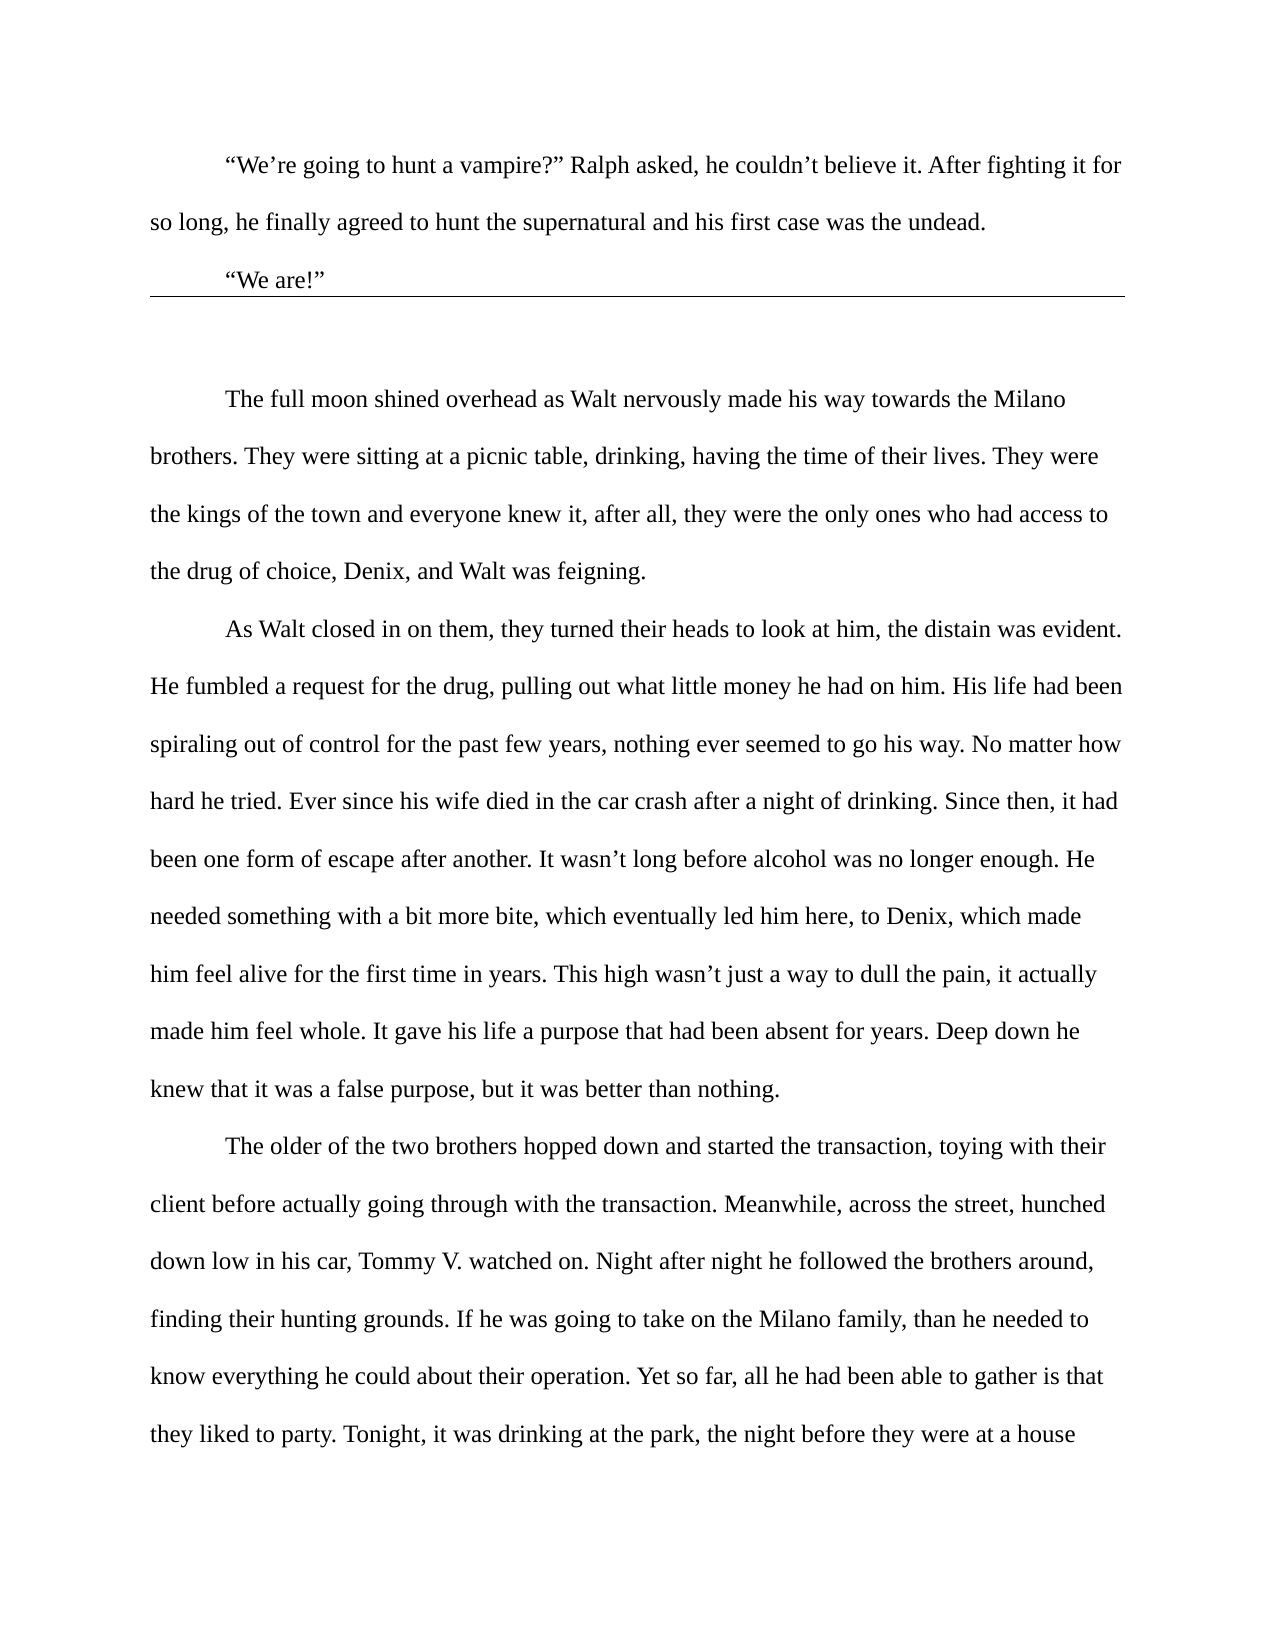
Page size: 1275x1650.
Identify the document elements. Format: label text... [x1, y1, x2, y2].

text “We’re going to hunt a vampire?” Ralph asked, he couldn’t believe it. After fighting it for so long, he finally agreed to hunt the supernatural and his first case was the undead. [150, 150, 1125, 236]
text “We are!” [150, 265, 1125, 296]
text The full moon shined overhead as Walt nervously made his way towards the Milano brothers. They were sitting at a picnic table, drinking, having the time of their lives. They were the kings of the town and everyone knew it, after all, they were the only ones who had access to the drug of choice, Denix, and Walt was feigning. [150, 384, 1125, 585]
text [150, 1131, 1125, 1447]
text As Walt closed in on them, they turned their heads to look at him, the distain was evident. He fumbled a request for the drug, pulling out what little money he had on him. His life had been spiraling out of control for the past few years, nothing ever seemed to go his way. No matter how hard he tried. Ever since his wife died in the car crash after a night of drinking. Since then, it had been one form of escape after another. It wasn’t long before alcohol was no longer enough. He needed something with a bit more bite, which eventually led him here, to Denix, which made him feel alive for the first time in years. This high wasn’t just a way to dull the pain, it actually made him feel whole. It gave his life a purpose that had been absent for years. Deep down he knew that it was a false purpose, but it was better than nothing. [150, 614, 1125, 1102]
